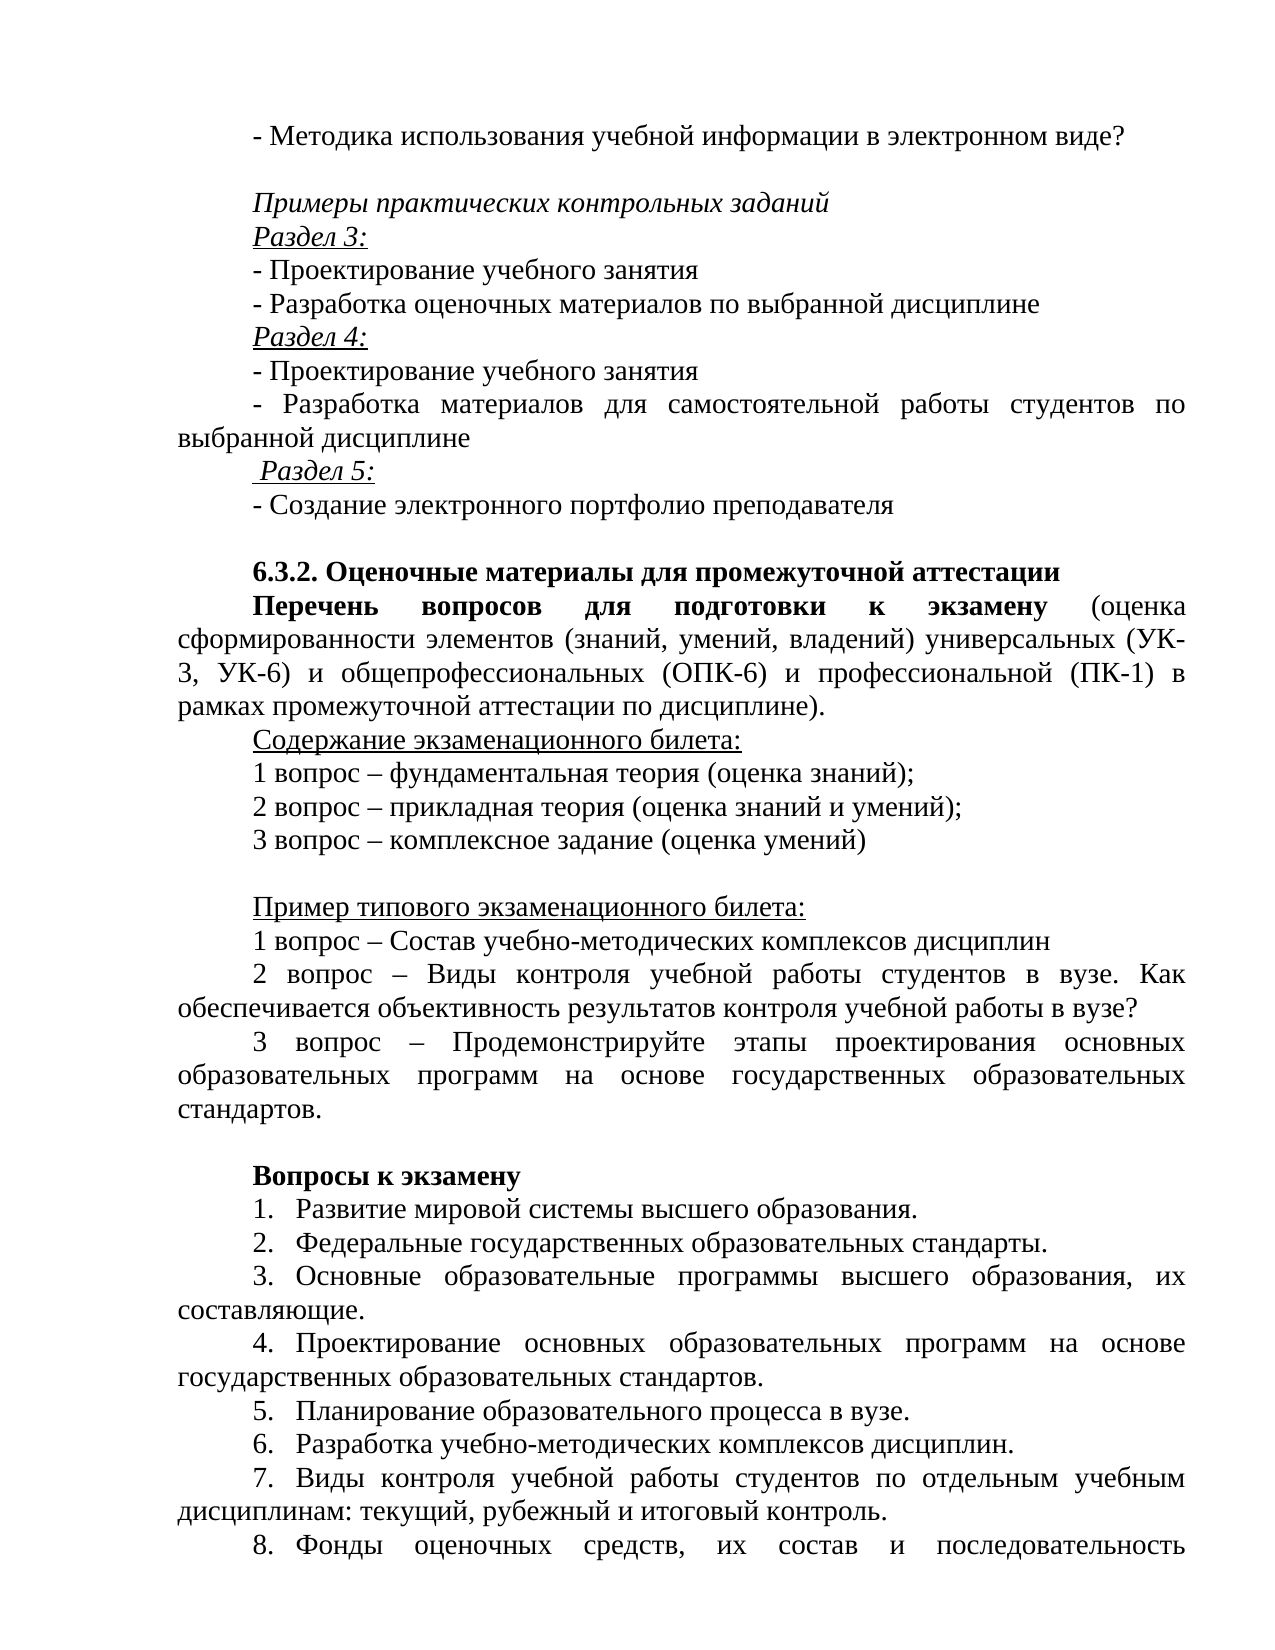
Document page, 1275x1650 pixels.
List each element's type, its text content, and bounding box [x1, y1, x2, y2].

list Разработка учебно-методических комплексов дисциплин. [177, 1426, 1186, 1460]
list Федеральные государственных образовательных стандарты. [177, 1225, 1186, 1258]
text - Методика использования учебной информации в электронном виде? [177, 118, 1186, 152]
text 3 вопрос – комплексное задание (оценка умений) [177, 822, 1186, 856]
text - Проектирование учебного занятия [177, 353, 1186, 386]
text Раздел 5: [177, 453, 1186, 487]
text Раздел 3: [177, 219, 1186, 252]
text Вопросы к экзамену [177, 1158, 1186, 1191]
list Проектирование основных образовательных программ на основе государственных образовательных стандартов. [177, 1326, 1186, 1393]
text - Разработка материалов для самостоятельной работы студентов по выбранной дисциплине [177, 386, 1186, 453]
list Виды контроля учебной работы студентов по отдельным учебным дисциплинам: текущий, рубежный и итоговый контроль. [177, 1460, 1186, 1527]
text - Создание электронного портфолио преподавателя [177, 487, 1186, 521]
list Развитие мировой системы высшего образования. [177, 1191, 1186, 1225]
text Пример типового экзаменационного билета: [177, 889, 1186, 923]
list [177, 1527, 1186, 1560]
text Примеры практических контрольных заданий [177, 185, 1186, 219]
text 2 вопрос – Виды контроля учебной работы студентов в вузе. Как обеспечивается объективность результатов контроля учебной работы в вузе? [177, 957, 1186, 1024]
text Перечень вопросов для подготовки к экзамену (оценка сформированности элементов (знаний, умений, владений) универсальных (УК-3, УК-6) и общепрофессиональных (ОПК-6) и профессиональной (ПК-1) в рамках промежуточной аттестации по дисциплине). [177, 588, 1186, 722]
text Содержание экзаменационного билета: [177, 722, 1186, 755]
text - Проектирование учебного занятия [177, 252, 1186, 286]
text 1 вопрос – фундаментальная теория (оценка знаний); [177, 755, 1186, 789]
text Раздел 4: [177, 319, 1186, 353]
text 6.3.2. Оценочные материалы для промежуточной аттестации [177, 554, 1186, 588]
text - Разработка оценочных материалов по выбранной дисциплине [177, 286, 1186, 319]
text 1 вопрос – Состав учебно-методических комплексов дисциплин [177, 923, 1186, 957]
list Планирование образовательного процесса в вузе. [177, 1393, 1186, 1426]
text 3 вопрос – Продемонстрируйте этапы проектирования основных образовательных программ на основе государственных образовательных стандартов. [177, 1024, 1186, 1124]
text 2 вопрос – прикладная теория (оценка знаний и умений); [177, 789, 1186, 822]
list Основные образовательные программы высшего образования, их составляющие. [177, 1258, 1186, 1326]
